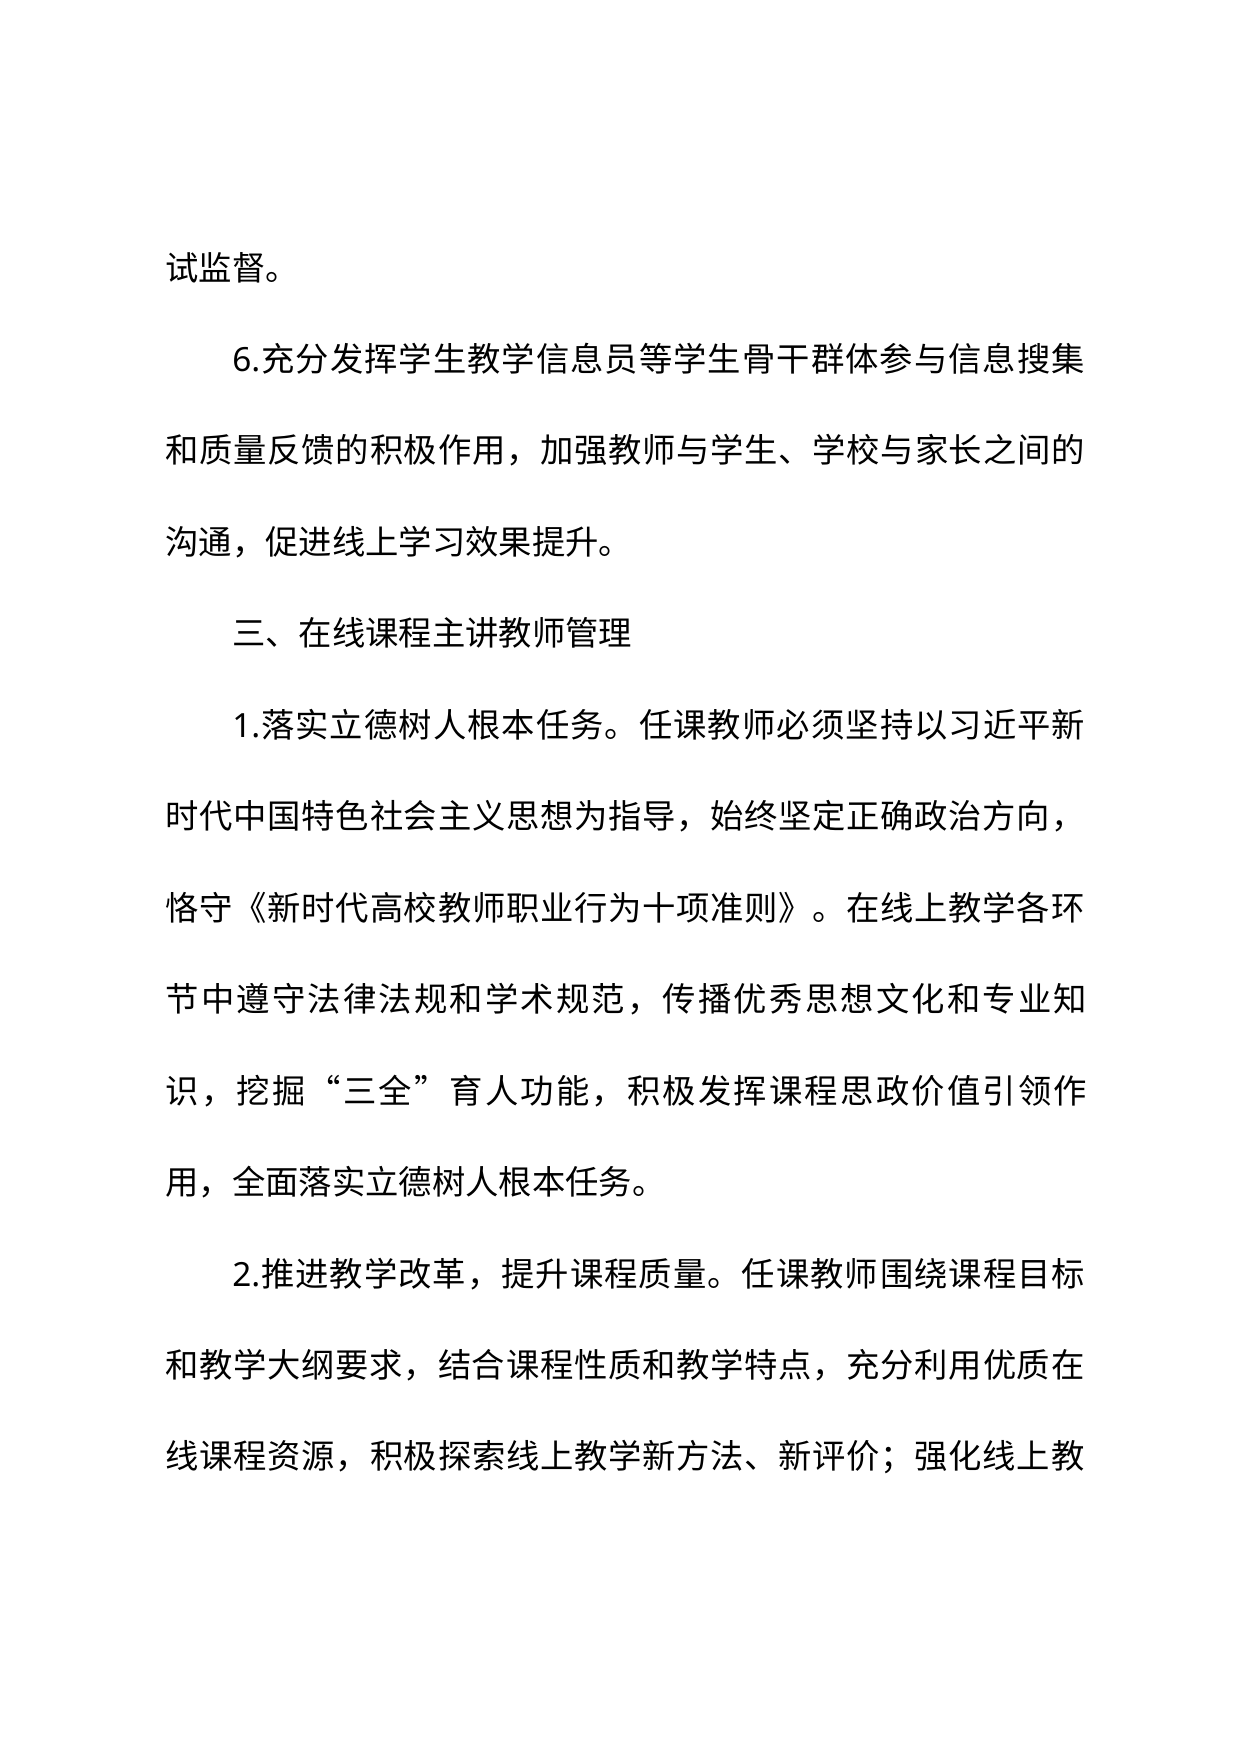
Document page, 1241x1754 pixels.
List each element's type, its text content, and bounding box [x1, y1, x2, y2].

text 三、在线课程主讲教师管理 [165, 586, 1087, 677]
text 1.落实立德树人根本任务。任课教师必须坚持以习近平新时代中国特色社会主义思想为指导，始终坚定正确政治方向，恪守《新时代高校教师职业行为十项准则》。在线上教学各环节中遵守法律法规和学术规范，传播优秀思想文化和专业知识，挖掘“三全”育人功能，积极发挥课程思政价值引领作用，全面落实立德树人根本任务。 [165, 677, 1087, 1226]
text 6.充分发挥学生教学信息员等学生骨干群体参与信息搜集和质量反馈的积极作用，加强教师与学生、学校与家长之间的沟通，促进线上学习效果提升。 [165, 311, 1087, 586]
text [165, 1226, 1087, 1500]
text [165, 220, 1087, 311]
